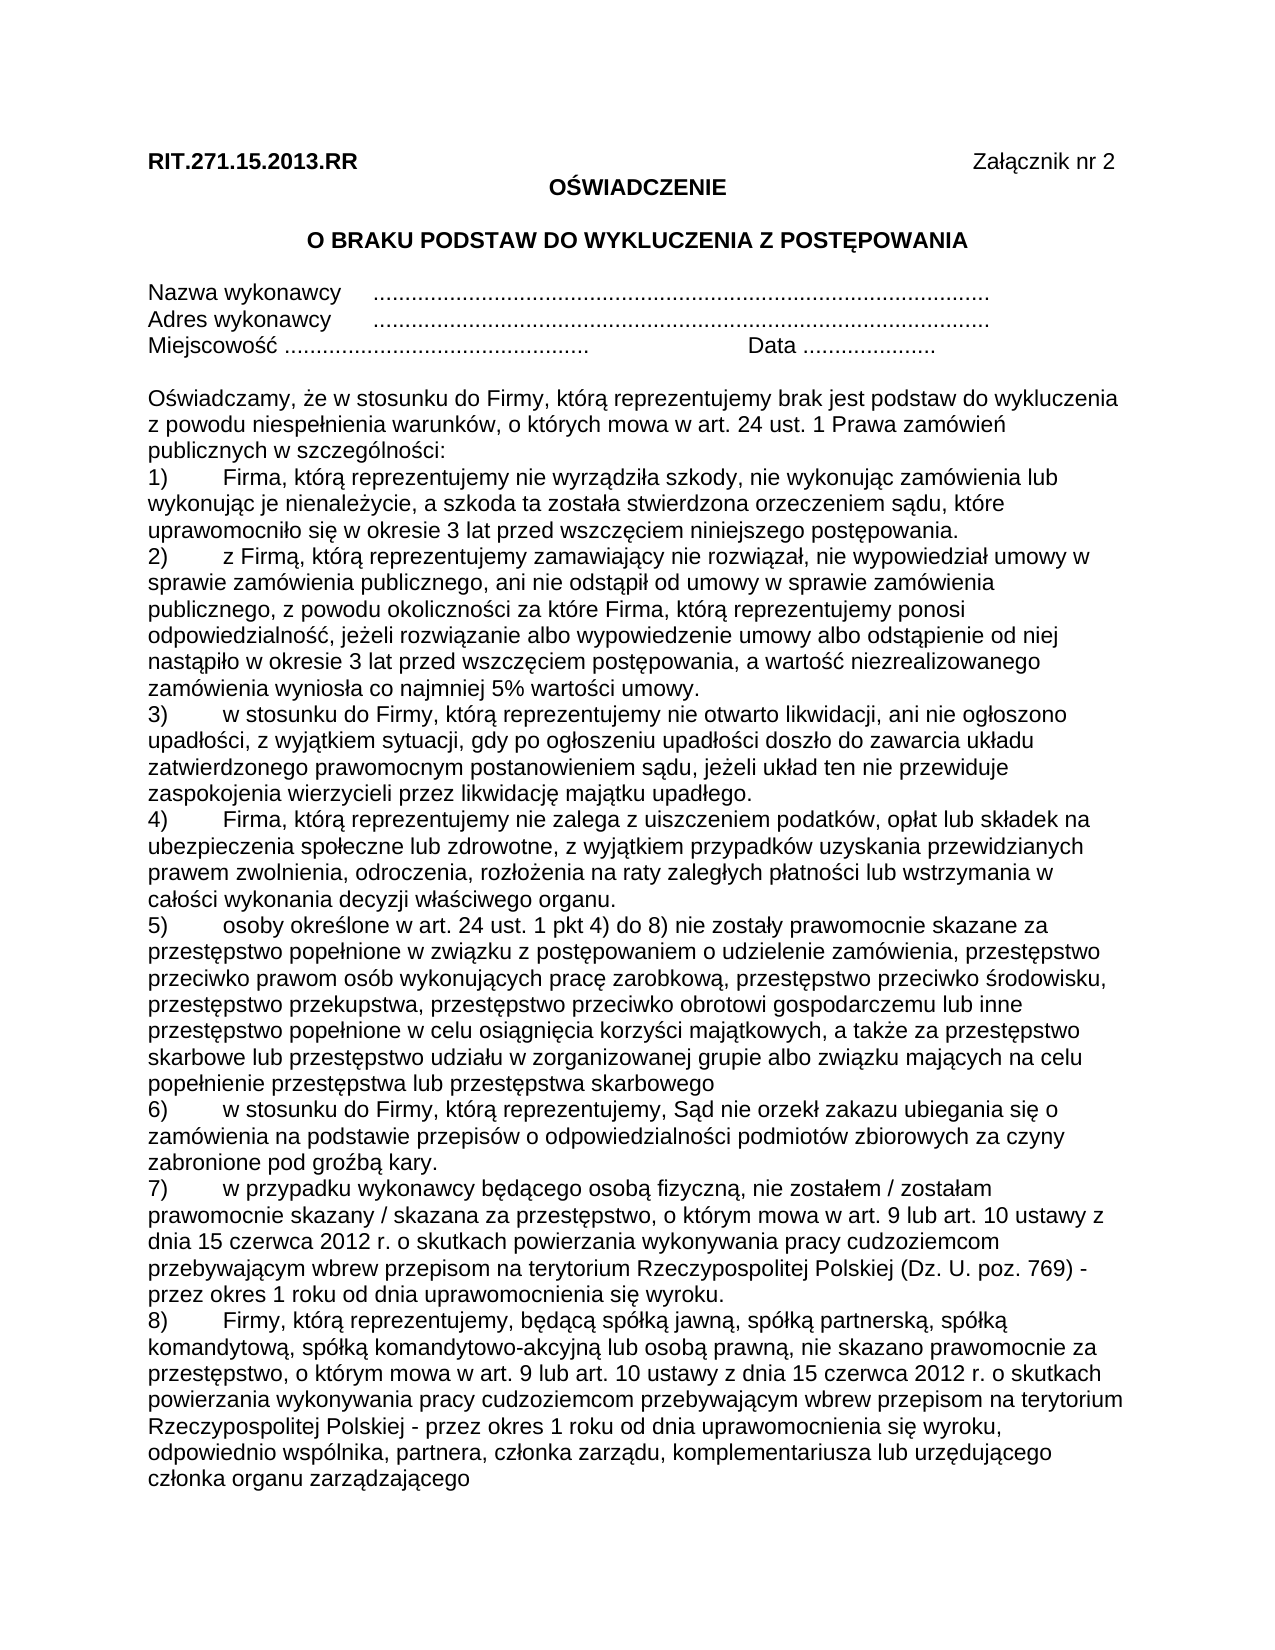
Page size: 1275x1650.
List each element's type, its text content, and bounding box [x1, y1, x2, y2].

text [148, 385, 1127, 1492]
text O BRAKU PODSTAW DO WYKLUCZENIA Z POSTĘPOWANIA [148, 227, 1127, 253]
text RIT.271.15.2013.RR Załącznik nr 2 [306, 148, 1127, 174]
text Adres wykonawcy ................................................................................................. [148, 306, 1127, 332]
text Nazwa wykonawcy ................................................................................................. [148, 279, 1127, 306]
text OŚWIADCZENIE [148, 174, 1127, 200]
text Miejscowość ................................................ Data ..................... [148, 332, 1127, 358]
